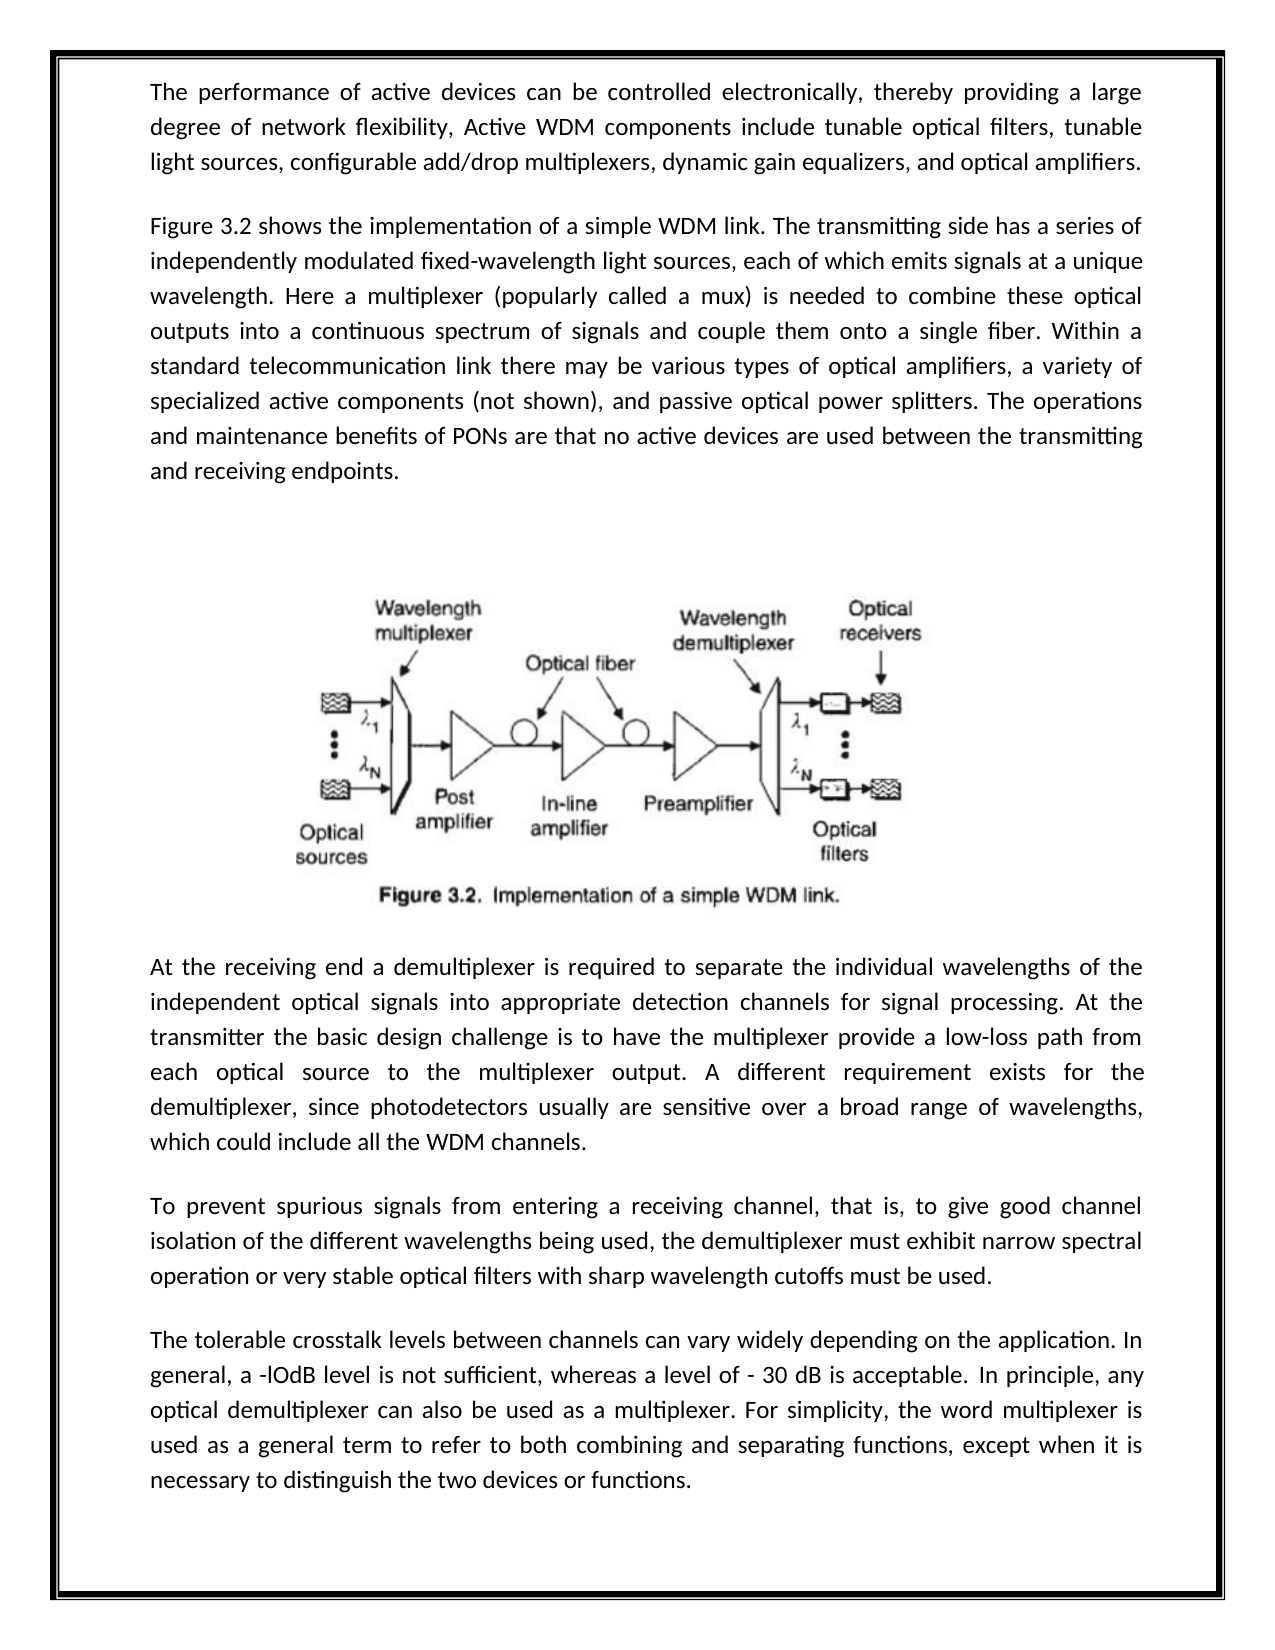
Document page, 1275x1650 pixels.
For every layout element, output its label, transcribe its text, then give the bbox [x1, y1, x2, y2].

text The performance of active devices can be controlled electronically, thereby providing a large degree of network flexibility, Active WDM components include tunable optical filters, tunable light sources, configurable add/drop multiplexers, dynamic gain equalizers, and optical amplifiers. [150, 76, 1143, 177]
text The tolerable crosstalk levels between channels can vary widely depending on the application. In general, a -lOdB level is not sufficient, whereas a level of - 30 dB is acceptable. In principle, any optical demultiplexer can also be used as a multiplexer. For simplicity, the word multiplexer is used as a general term to refer to both combining and separating functions, except when it is necessary to distinguish the two devices or functions. [150, 1324, 1144, 1495]
text At the receiving end a demultiplexer is required to separate the individual wavelengths of the independent optical signals into appropriate detection channels for signal processing. At the transmitter the basic design challenge is to have the multiplexer provide a low-loss path from each optical source to the multiplexer output. A different requirement exists for the demultiplexer, since photodetectors usually are sensitive over a broad range of wavelengths, which could include all the WDM channels. [150, 951, 1144, 1156]
text To prevent spurious signals from entering a receiving channel, that is, to give good channel isolation of the different wavelengths being used, the demultiplexer must exhibit narrow spectral operation or very stable optical filters with sharp wavelength cutoffs must be used. [150, 1190, 1144, 1290]
picture [296, 594, 931, 918]
text Figure 3.2 shows the implementation of a simple WDM link. The transmitting side has a series of independently modulated fixed-wavelength light sources, each of which emits signals at a unique wavelength. Here a multiplexer (popularly called a mux) is needed to combine these optical outputs into a continuous spectrum of signals and couple them onto a single fiber. Within a standard telecommunication link there may be various types of optical amplifiers, a variety of specialized active components (not shown), and passive optical power splitters. The operations and maintenance benefits of PONs are that no active devices are used between the transmitting and receiving endpoints. [150, 210, 1144, 486]
